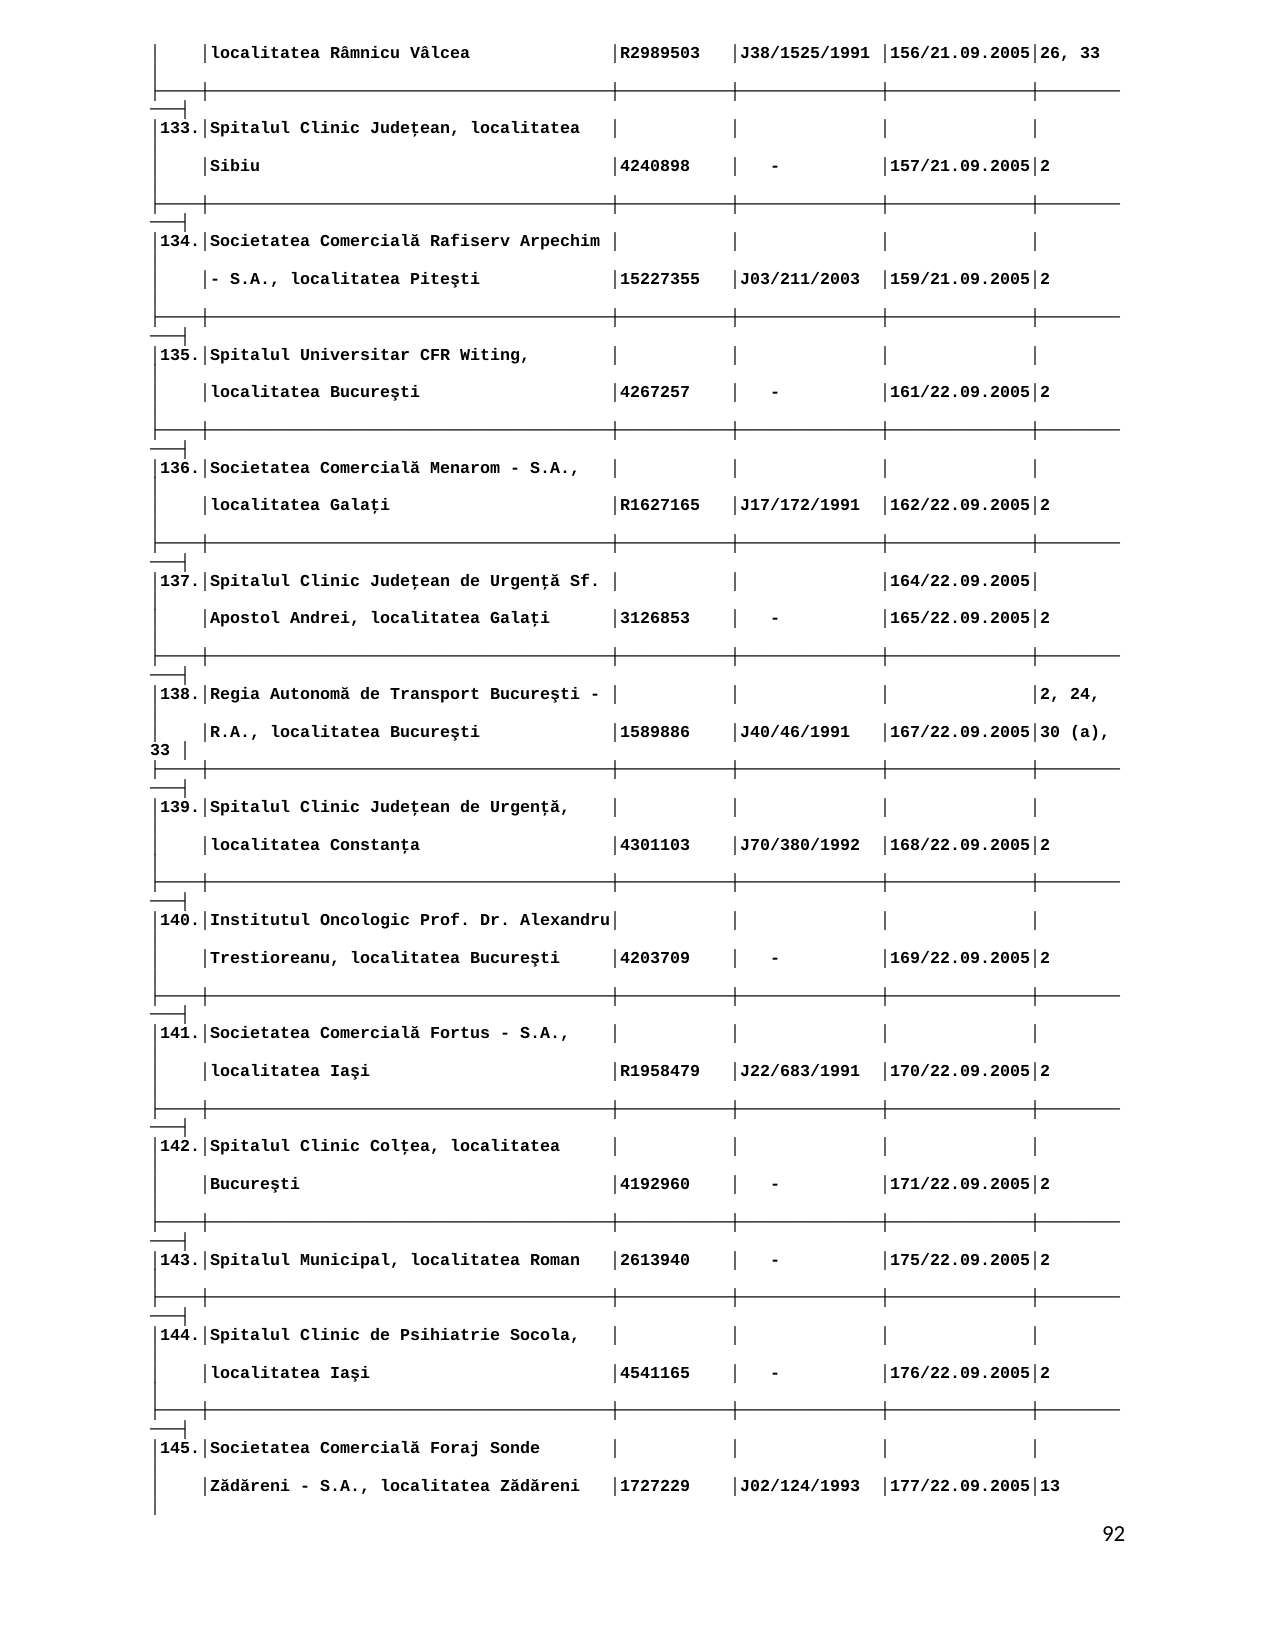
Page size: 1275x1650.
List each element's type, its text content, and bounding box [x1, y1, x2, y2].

text ├────┼────────────────────────────────────────┼───────────┼──────────────┼──────────────┼───────────┤ [150, 1289, 1125, 1326]
text │ │- S.A., localitatea Piteşti │15227355 │J03/211/2003 │159/21.09.2005│2 │ [156, 271, 1125, 308]
text │ │localitatea Râmnicu Vâlcea │R2989503 │J38/1525/1991 │156/21.09.2005│26, 33 │ [156, 44, 1125, 82]
text │140.│Institutul Oncologic Prof. Dr. Alexandru│ │ │ │ │ [156, 912, 1125, 949]
text │ │Sibiu │4240898 │ - │157/21.09.2005│2 │ [156, 157, 1125, 195]
text │142.│Spitalul Clinic Colţea, localitatea │ │ │ │ │ [156, 1138, 1125, 1176]
text ├────┼────────────────────────────────────────┼───────────┼──────────────┼──────────────┼───────────┤ [150, 308, 1125, 346]
text │139.│Spitalul Clinic Judeţean de Urgenţă, │ │ │ │ │ [156, 798, 1125, 836]
text │ │Bucureşti │4192960 │ - │171/22.09.2005│2 │ [156, 1176, 1125, 1213]
text │ │localitatea Galaţi │R1627165 │J17/172/1991 │162/22.09.2005│2 │ [156, 497, 1125, 534]
text ├────┼────────────────────────────────────────┼───────────┼──────────────┼──────────────┼───────────┤ [150, 874, 1125, 912]
text │ │localitatea Iaşi │R1958479 │J22/683/1991 │170/22.09.2005│2 │ [156, 1062, 1125, 1100]
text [150, 1402, 1125, 1439]
text ├────┼────────────────────────────────────────┼───────────┼──────────────┼──────────────┼───────────┤ [150, 987, 1125, 1025]
text │138.│Regia Autonomă de Transport Bucureşti - │ │ │ │2, 24, │ [156, 685, 1125, 723]
text │141.│Societatea Comercială Fortus - S.A., │ │ │ │ │ [156, 1025, 1125, 1062]
text ├────┼────────────────────────────────────────┼───────────┼──────────────┼──────────────┼───────────┤ [150, 421, 1125, 459]
text │ │Apostol Andrei, localitatea Galaţi │3126853 │ - │165/22.09.2005│2 │ [156, 610, 1125, 648]
text ├────┼────────────────────────────────────────┼───────────┼──────────────┼──────────────┼───────────┤ [150, 534, 1125, 572]
text │144.│Spitalul Clinic de Psihiatrie Socola, │ │ │ │ │ [156, 1326, 1125, 1364]
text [150, 82, 1125, 120]
text │136.│Societatea Comercială Menarom - S.A., │ │ │ │ │ [156, 459, 1125, 497]
text │ │Trestioreanu, localitatea Bucureşti │4203709 │ - │169/22.09.2005│2 │ [156, 949, 1125, 987]
text ├────┼────────────────────────────────────────┼───────────┼──────────────┼──────────────┼───────────┤ [150, 648, 1125, 685]
text │ │R.A., localitatea Bucureşti │1589886 │J40/46/1991 │167/22.09.2005│30 (a), 33 │ [150, 723, 1125, 761]
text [150, 195, 1125, 233]
text │143.│Spitalul Municipal, localitatea Roman │2613940 │ - │175/22.09.2005│2 │ [156, 1251, 1125, 1289]
text │134.│Societatea Comercială Rafiserv Arpechim │ │ │ │ │ [156, 233, 1125, 271]
text │145.│Societatea Comercială Foraj Sonde │ │ │ │ │ [156, 1439, 1125, 1477]
text ├────┼────────────────────────────────────────┼───────────┼──────────────┼──────────────┼───────────┤ [150, 1100, 1125, 1138]
text │ │localitatea Iaşi │4541165 │ - │176/22.09.2005│2 │ [156, 1364, 1125, 1402]
text │ │localitatea Bucureşti │4267257 │ - │161/22.09.2005│2 │ [156, 384, 1125, 421]
text │137.│Spitalul Clinic Judeţean de Urgenţă Sf. │ │ │164/22.09.2005│ │ [156, 572, 1125, 610]
text │ │Zădăreni - S.A., localitatea Zădăreni │1727229 │J02/124/1993 │177/22.09.2005│13 │ [156, 1477, 1125, 1515]
text │135.│Spitalul Universitar CFR Witing, │ │ │ │ │ [156, 346, 1125, 384]
text │ │localitatea Constanţa │4301103 │J70/380/1992 │168/22.09.2005│2 │ [156, 836, 1125, 874]
text │133.│Spitalul Clinic Judeţean, localitatea │ │ │ │ │ [156, 120, 1125, 157]
text ├────┼────────────────────────────────────────┼───────────┼──────────────┼──────────────┼───────────┤ [150, 761, 1125, 798]
text ├────┼────────────────────────────────────────┼───────────┼──────────────┼──────────────┼───────────┤ [150, 1213, 1125, 1251]
